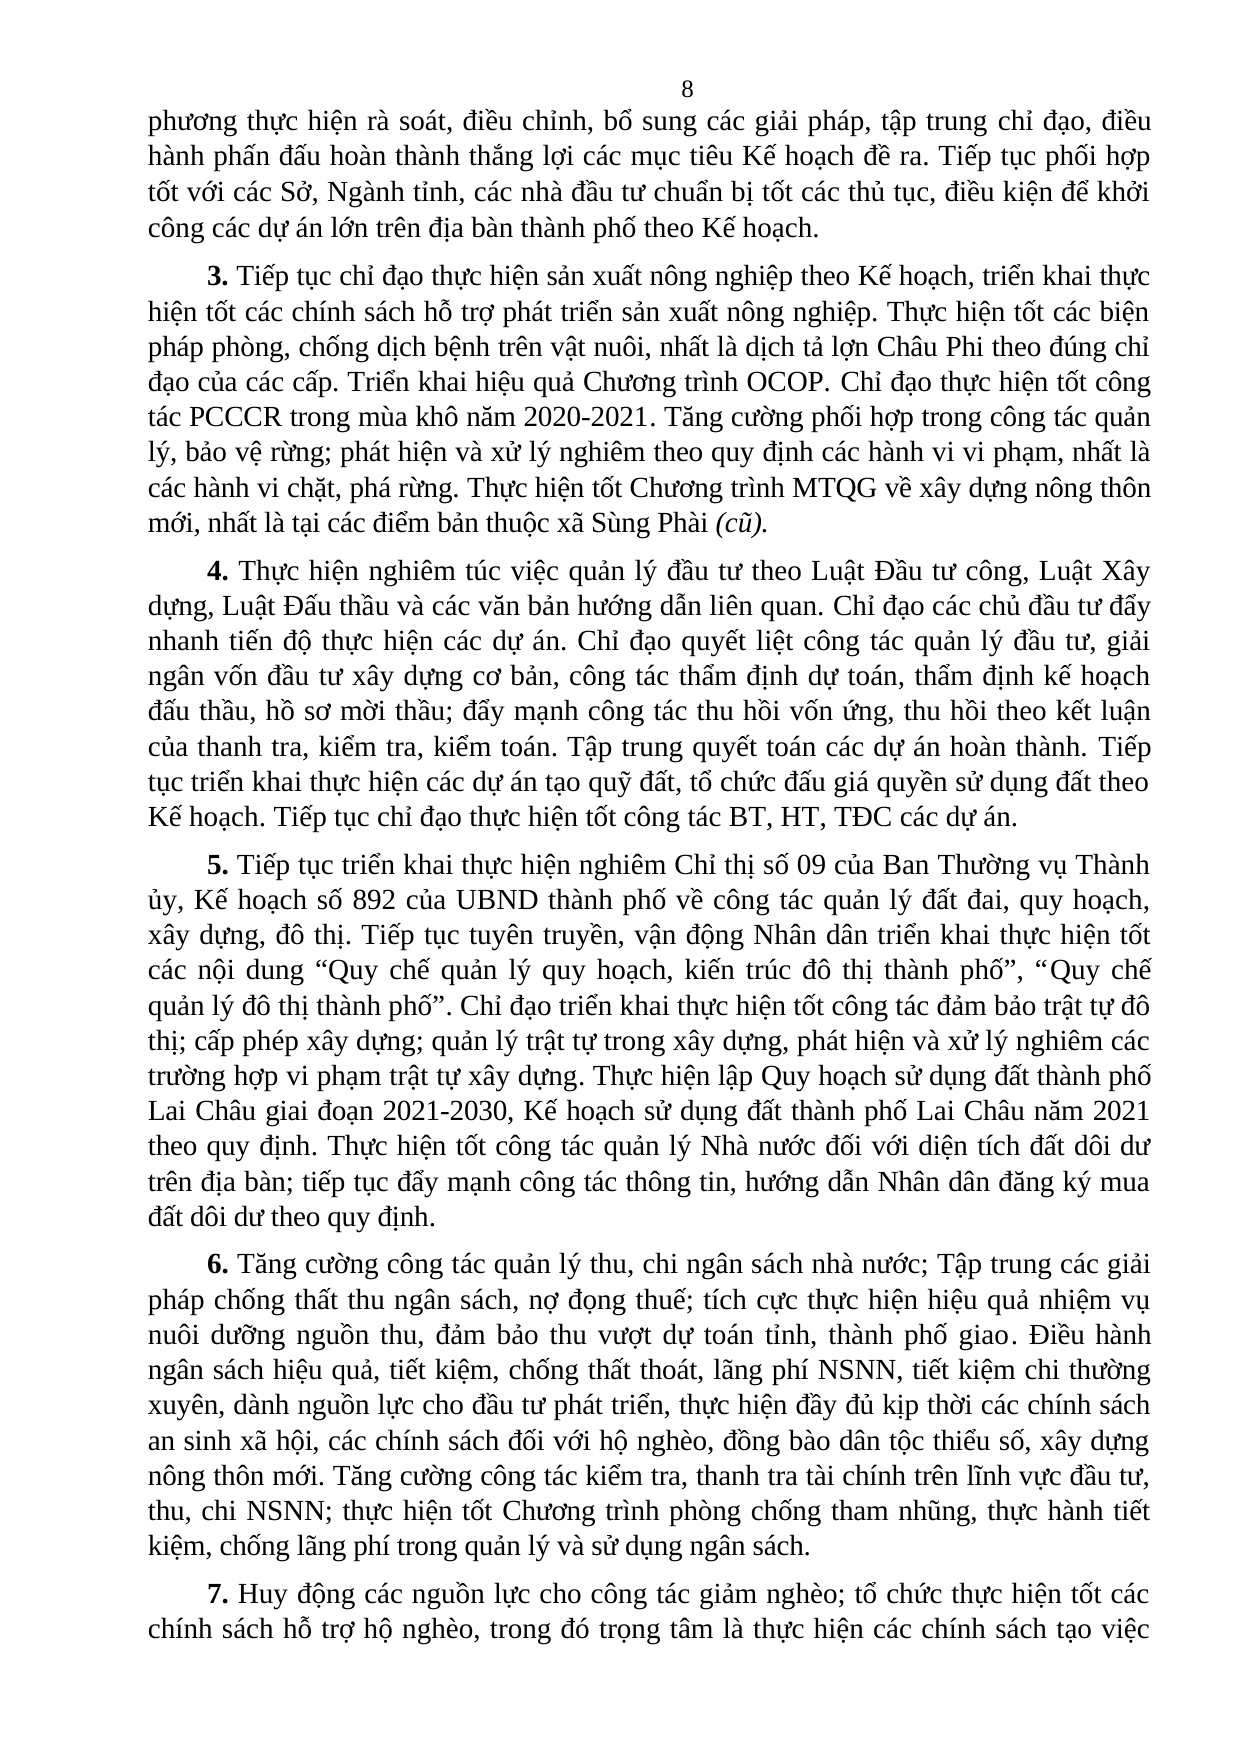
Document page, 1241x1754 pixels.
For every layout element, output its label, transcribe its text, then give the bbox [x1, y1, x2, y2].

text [148, 103, 1152, 244]
text 5. Tiếp tục triển khai thực hiện nghiêm Chỉ thị số 09 của Ban Thường vụ Thành ủy, Kế hoạch số 892 của UBND thành phố về công tác quản lý đất đai, quy hoạch, xây dựng, đô thị. Tiếp tục tuyên truyền, vận động Nhân dân triển khai thực hiện tốt các nội dung “Quy chế quản lý quy hoạch, kiến trúc đô thị thành phố”, “Quy chế quản lý đô thị thành phố”. Chỉ đạo triển khai thực hiện tốt công tác đảm bảo trật tự đô thị; cấp phép xây dựng; quản lý trật tự trong xây dựng, phát hiện và xử lý nghiêm các trường hợp vi phạm trật tự xây dựng. Thực hiện lập Quy hoạch sử dụng đất thành phố Lai Châu giai đoạn 2021-2030, Kế hoạch sử dụng đất thành phố Lai Châu năm 2021 theo quy định. Thực hiện tốt công tác quản lý Nhà nước đối với diện tích đất dôi dư trên địa bàn; tiếp tục đẩy mạnh công tác thông tin, hướng dẫn Nhân dân đăng ký mua đất dôi dư theo quy định. [148, 847, 1152, 1232]
text 6. Tăng cường công tác quản lý thu, chi ngân sách nhà nước; Tập trung các giải pháp chống thất thu ngân sách, nợ đọng thuế; tích cực thực hiện hiệu quả nhiệm vụ nuôi dưỡng nguồn thu, đảm bảo thu vượt dự toán tỉnh, thành phố giao. Điều hành ngân sách hiệu quả, tiết kiệm, chống thất thoát, lãng phí NSNN, tiết kiệm chi thường xuyên, dành nguồn lực cho đầu tư phát triển, thực hiện đầy đủ kịp thời các chính sách an sinh xã hội, các chính sách đối với hộ nghèo, đồng bào dân tộc thiểu số, xây dựng nông thôn mới. Tăng cường công tác kiểm tra, thanh tra tài chính trên lĩnh vực đầu tư, thu, chi NSNN; thực hiện tốt Chương trình phòng chống tham nhũng, thực hành tiết kiệm, chống lãng phí trong quản lý và sử dụng ngân sách. [148, 1247, 1152, 1562]
text 3. Tiếp tục chỉ đạo thực hiện sản xuất nông nghiệp theo Kế hoạch, triển khai thực hiện tốt các chính sách hỗ trợ phát triển sản xuất nông nghiệp. Thực hiện tốt các biện pháp phòng, chống dịch bệnh trên vật nuôi, nhất là dịch tả lợn Châu Phi theo đúng chỉ đạo của các cấp. Triển khai hiệu quả Chương trình OCOP. Chỉ đạo thực hiện tốt công tác PCCCR trong mùa khô năm 2020-2021. Tăng cường phối hợp trong công tác quản lý, bảo vệ rừng; phát hiện và xử lý nghiêm theo quy định các hành vi vi phạm, nhất là các hành vi chặt, phá rừng. Thực hiện tốt Chương trình MTQG về xây dựng nông thôn mới, nhất là tại các điểm bản thuộc xã Sùng Phài (cũ). [148, 258, 1152, 538]
text 4. Thực hiện nghiêm túc việc quản lý đầu tư theo Luật Đầu tư công, Luật Xây dựng, Luật Đấu thầu và các văn bản hướng dẫn liên quan. Chỉ đạo các chủ đầu tư đẩy nhanh tiến độ thực hiện các dự án. Chỉ đạo quyết liệt công tác quản lý đầu tư, giải ngân vốn đầu tư xây dựng cơ bản, công tác thẩm định dự toán, thẩm định kế hoạch đấu thầu, hồ sơ mời thầu; đẩy mạnh công tác thu hồi vốn ứng, thu hồi theo kết luận của thanh tra, kiểm tra, kiểm toán. Tập trung quyết toán các dự án hoàn thành. Tiếp tục triển khai thực hiện các dự án tạo quỹ đất, tổ chức đấu giá quyền sử dụng đất theo Kế hoạch. Tiếp tục chỉ đạo thực hiện tốt công tác BT, HT, TĐC các dự án. [148, 553, 1152, 833]
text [148, 1576, 1152, 1645]
